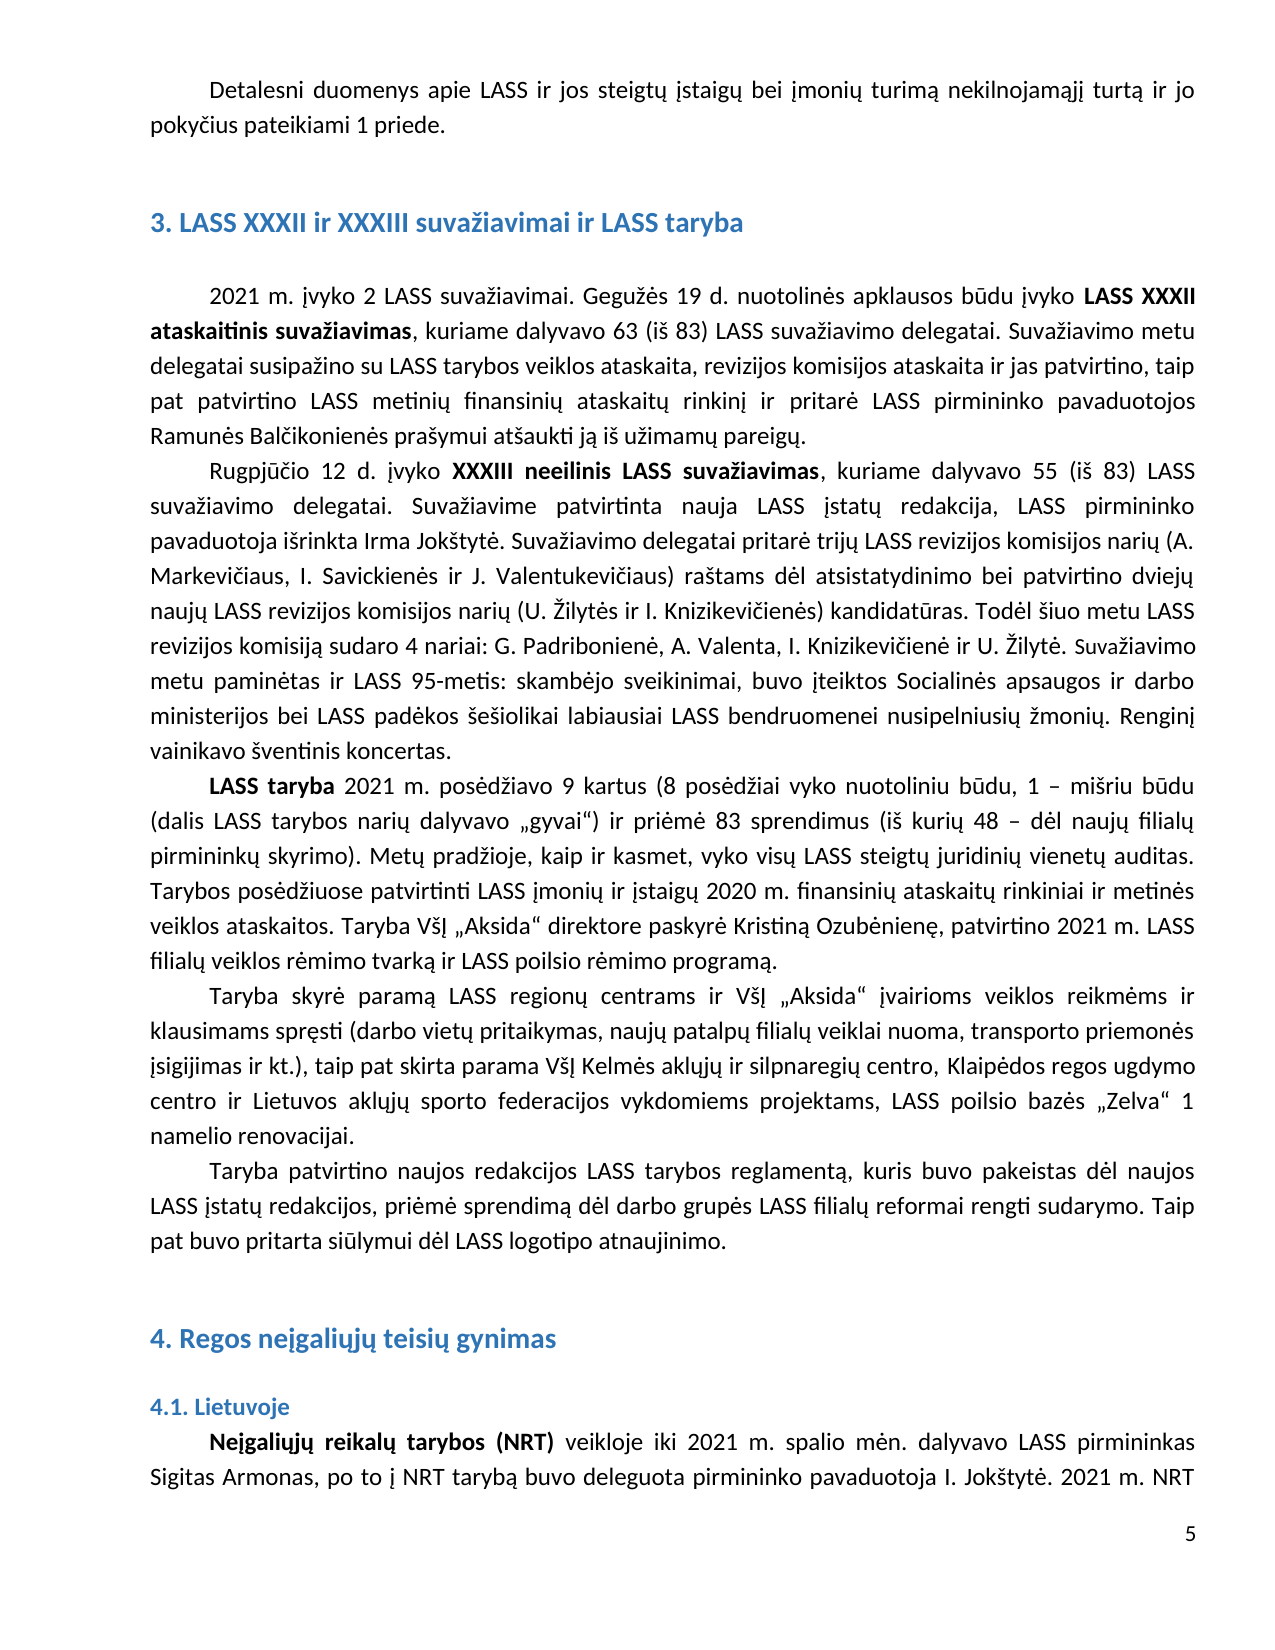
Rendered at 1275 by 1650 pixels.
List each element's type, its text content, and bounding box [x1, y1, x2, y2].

subtitle 4. Regos neįgaliųjų teisių gynimas [150, 1320, 1196, 1355]
subtitle 4.1. Lietuvoje [150, 1391, 1196, 1421]
text Taryba skyrė paramą LASS regionų centrams ir VšĮ „Aksida“ įvairioms veiklos reikmėms ir klausimams spręsti (darbo vietų pritaikymas, naujų patalpų filialų veiklai nuoma, transporto priemonės įsigijimas ir kt.), taip pat skirta parama VšĮ Kelmės aklųjų ir silpnaregių centro, Klaipėdos regos ugdymo centro ir Lietuvos aklųjų sporto federacijos vykdomiems projektams, LASS poilsio bazės „Zelva“ 1 namelio renovacijai. [150, 980, 1196, 1150]
text Detalesni duomenys apie LASS ir jos steigtų įstaigų bei įmonių turimą nekilnojamąjį turtą ir jo pokyčius pateikiami 1 priede. [150, 74, 1196, 139]
subtitle 3. LASS XXXII ir XXXIII suvažiavimai ir LASS taryba [150, 204, 1196, 239]
text LASS taryba 2021 m. posėdžiavo 9 kartus (8 posėdžiai vyko nuotoliniu būdu, 1 – mišriu būdu (dalis LASS tarybos narių dalyvavo „gyvai“) ir priėmė 83 sprendimus (iš kurių 48 – dėl naujų filialų pirmininkų skyrimo). Metų pradžioje, kaip ir kasmet, vyko visų LASS steigtų juridinių vienetų auditas. Tarybos posėdžiuose patvirtinti LASS įmonių ir įstaigų 2020 m. finansinių ataskaitų rinkiniai ir metinės veiklos ataskaitos. Taryba VšĮ „Aksida“ direktore paskyrė Kristiną Ozubėnienę, patvirtino 2021 m. LASS filialų veiklos rėmimo tvarką ir LASS poilsio rėmimo programą. [150, 770, 1196, 975]
text 2021 m. įvyko 2 LASS suvažiavimai. Gegužės 19 d. nuotolinės apklausos būdu įvyko LASS XXXII ataskaitinis suvažiavimas, kuriame dalyvavo 63 (iš 83) LASS suvažiavimo delegatai. Suvažiavimo metu delegatai susipažino su LASS tarybos veiklos ataskaita, revizijos komisijos ataskaita ir jas patvirtino, taip pat patvirtino LASS metinių finansinių ataskaitų rinkinį ir pritarė LASS pirmininko pavaduotojos Ramunės Balčikonienės prašymui atšaukti ją iš užimamų pareigų. [150, 280, 1196, 450]
text Rugpjūčio 12 d. įvyko XXXIII neeilinis LASS suvažiavimas, kuriame dalyvavo 55 (iš 83) LASS suvažiavimo delegatai. Suvažiavime patvirtinta nauja LASS įstatų redakcija, LASS pirmininko pavaduotoja išrinkta Irma Jokštytė. Suvažiavimo delegatai pritarė trijų LASS revizijos komisijos narių (A. Markevičiaus, I. Savickienės ir J. Valentukevičiaus) raštams dėl atsistatydinimo bei patvirtino dviejų naujų LASS revizijos komisijos narių (U. Žilytės ir I. Knizikevičienės) kandidatūras. Todėl šiuo metu LASS revizijos komisiją sudaro 4 nariai: G. Padribonienė, A. Valenta, I. Knizikevičienė ir U. Žilytė. Suvažiavimo metu paminėtas ir LASS 95-metis: skambėjo sveikinimai, buvo įteiktos Socialinės apsaugos ir darbo ministerijos bei LASS padėkos šešiolikai labiausiai LASS bendruomenei nusipelniusių žmonių. Renginį vainikavo šventinis koncertas. [150, 455, 1196, 765]
text Taryba patvirtino naujos redakcijos LASS tarybos reglamentą, kuris buvo pakeistas dėl naujos LASS įstatų redakcijos, priėmė sprendimą dėl darbo grupės LASS filialų reformai rengti sudarymo. Taip pat buvo pritarta siūlymui dėl LASS logotipo atnaujinimo. [150, 1155, 1196, 1255]
